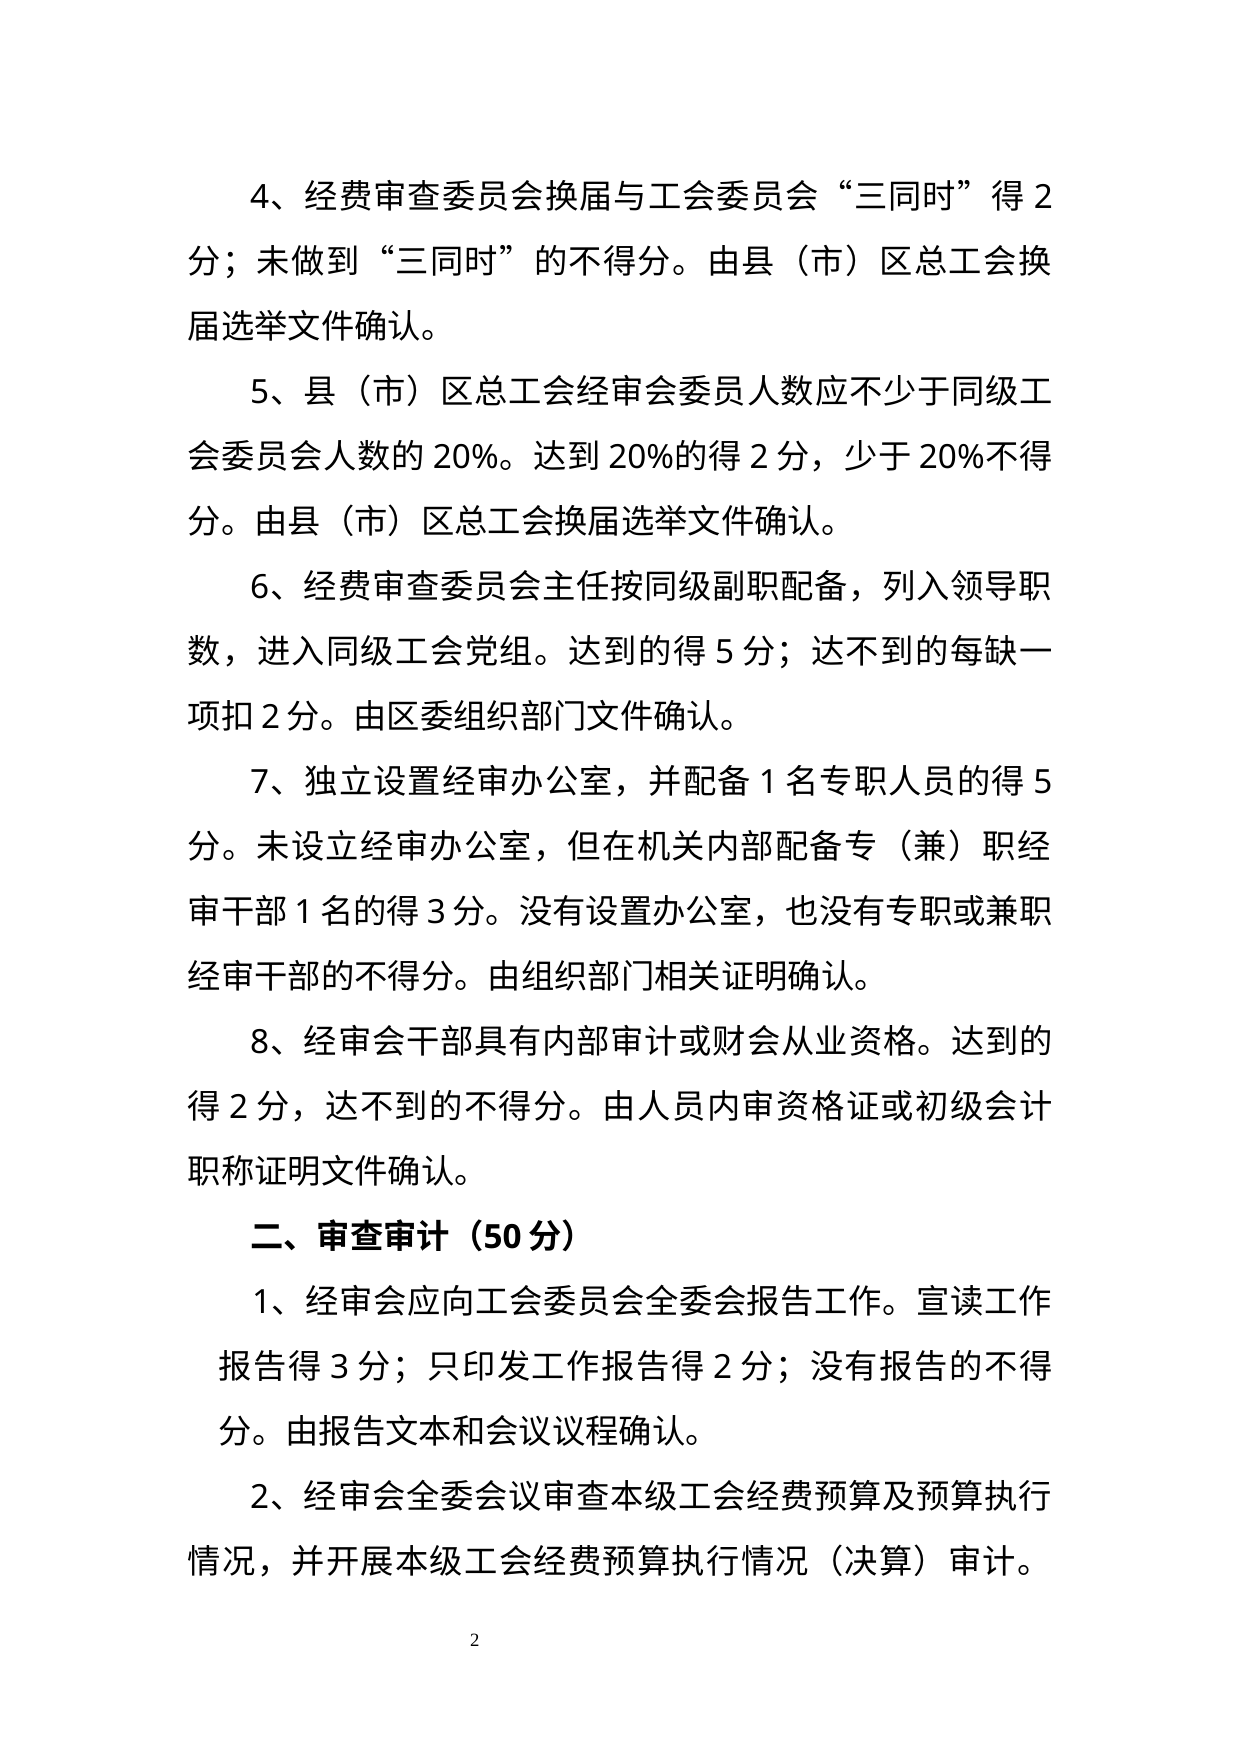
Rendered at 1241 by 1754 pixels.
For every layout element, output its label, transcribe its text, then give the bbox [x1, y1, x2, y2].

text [187, 1462, 1053, 1592]
text 8、经审会干部具有内部审计或财会从业资格。达到的得2分，达不到的不得分。由人员内审资格证或初级会计职称证明文件确认。 [187, 1007, 1053, 1202]
text 二、审查审计（50分） [187, 1202, 1053, 1267]
text 6、经费审查委员会主任按同级副职配备，列入领导职数，进入同级工会党组。达到的得5分；达不到的每缺一项扣2分。由区委组织部门文件确认。 [187, 552, 1053, 747]
text 1、经审会应向工会委员会全委会报告工作。宣读工作报告得3分；只印发工作报告得2分；没有报告的不得分。由报告文本和会议议程确认。 [218, 1267, 1053, 1462]
text 7、独立设置经审办公室，并配备1名专职人员的得5分。未设立经审办公室，但在机关内部配备专（兼）职经审干部1名的得3分。没有设置办公室，也没有专职或兼职经审干部的不得分。由组织部门相关证明确认。 [187, 747, 1053, 1007]
text 4、经费审查委员会换届与工会委员会“三同时”得2分；未做到“三同时”的不得分。由县（市）区总工会换届选举文件确认。 [187, 162, 1053, 357]
text 5、县（市）区总工会经审会委员人数应不少于同级工会委员会人数的20%。达到20%的得2分，少于20%不得分。由县（市）区总工会换届选举文件确认。 [187, 357, 1053, 552]
